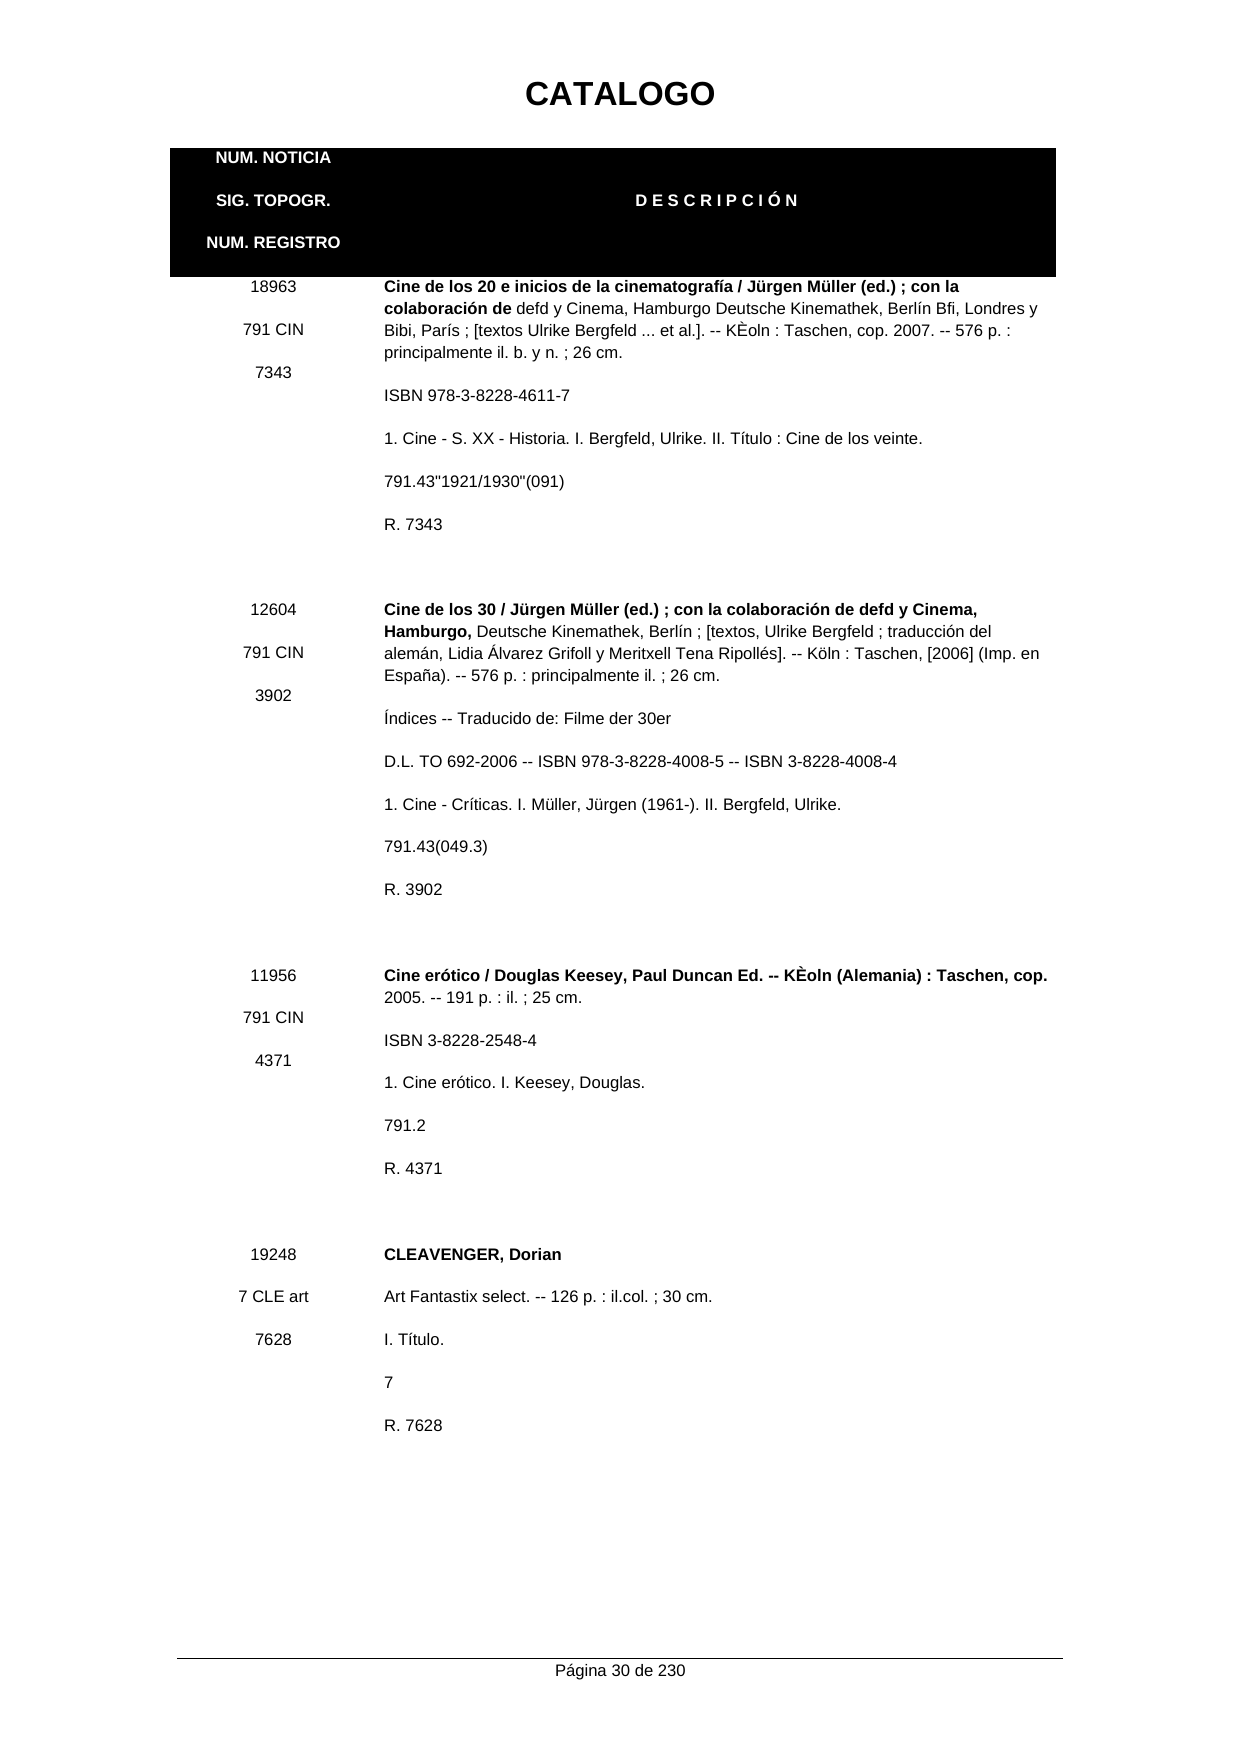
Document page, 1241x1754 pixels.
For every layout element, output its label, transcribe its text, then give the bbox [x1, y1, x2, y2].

table_cell 18963 791 CIN 7343 [170, 277, 377, 600]
table_cell 19248 7 CLE art 7628 [170, 1244, 377, 1501]
table_header NUM. NOTICIA SIG. TOPOGR. NUM. REGISTRO [170, 148, 377, 277]
table_cell Cine de los 20 e inicios de la cinematografía / Jürgen Müller (ed.) ; con la colaboración de defd y Cinema, Hamburgo Deutsche Kinemathek, Berlín Bfi, Londres y Bibi, París ; [textos Ulrike Bergfeld ... et al.]. -- KÈoln : Taschen, cop. 2007. -- 576 p. : principalmente il. b. y n. ; 26 cm. ISBN 978-3-8228-4611-7 1. Cine - S. XX - Historia. I. Bergfeld, Ulrike. II. Título : Cine de los veinte. 791.43"1921/1930"(091) R. 7343 [377, 277, 1056, 600]
table_header D E S C R I P C I Ó N [377, 148, 1056, 277]
table_cell 11956 791 CIN 4371 [170, 966, 377, 1244]
table_cell 12604 791 CIN 3902 [170, 600, 377, 966]
table_cell Cine de los 30 / Jürgen Müller (ed.) ; con la colaboración de defd y Cinema, Hamburgo, Deutsche Kinemathek, Berlín ; [textos, Ulrike Bergfeld ; traducción del alemán, Lidia Álvarez Grifoll y Meritxell Tena Ripollés]. -- Köln : Taschen, [2006] (Imp. en España). -- 576 p. : principalmente il. ; 26 cm. Índices -- Traducido de: Filme der 30er D.L. TO 692-2006 -- ISBN 978-3-8228-4008-5 -- ISBN 3-8228-4008-4 1. Cine - Críticas. I. Müller, Jürgen (1961-). II. Bergfeld, Ulrike. 791.43(049.3) R. 3902 [377, 600, 1056, 966]
table_cell CLEAVENGER, Dorian Art Fantastix select. -- 126 p. : il.col. ; 30 cm. I. Título. 7 R. 7628 [377, 1244, 1056, 1501]
table_cell Cine erótico / Douglas Keesey, Paul Duncan Ed. -- KÈoln (Alemania) : Taschen, cop. 2005. -- 191 p. : il. ; 25 cm. ISBN 3-8228-2548-4 1. Cine erótico. I. Keesey, Douglas. 791.2 R. 4371 [377, 966, 1056, 1244]
